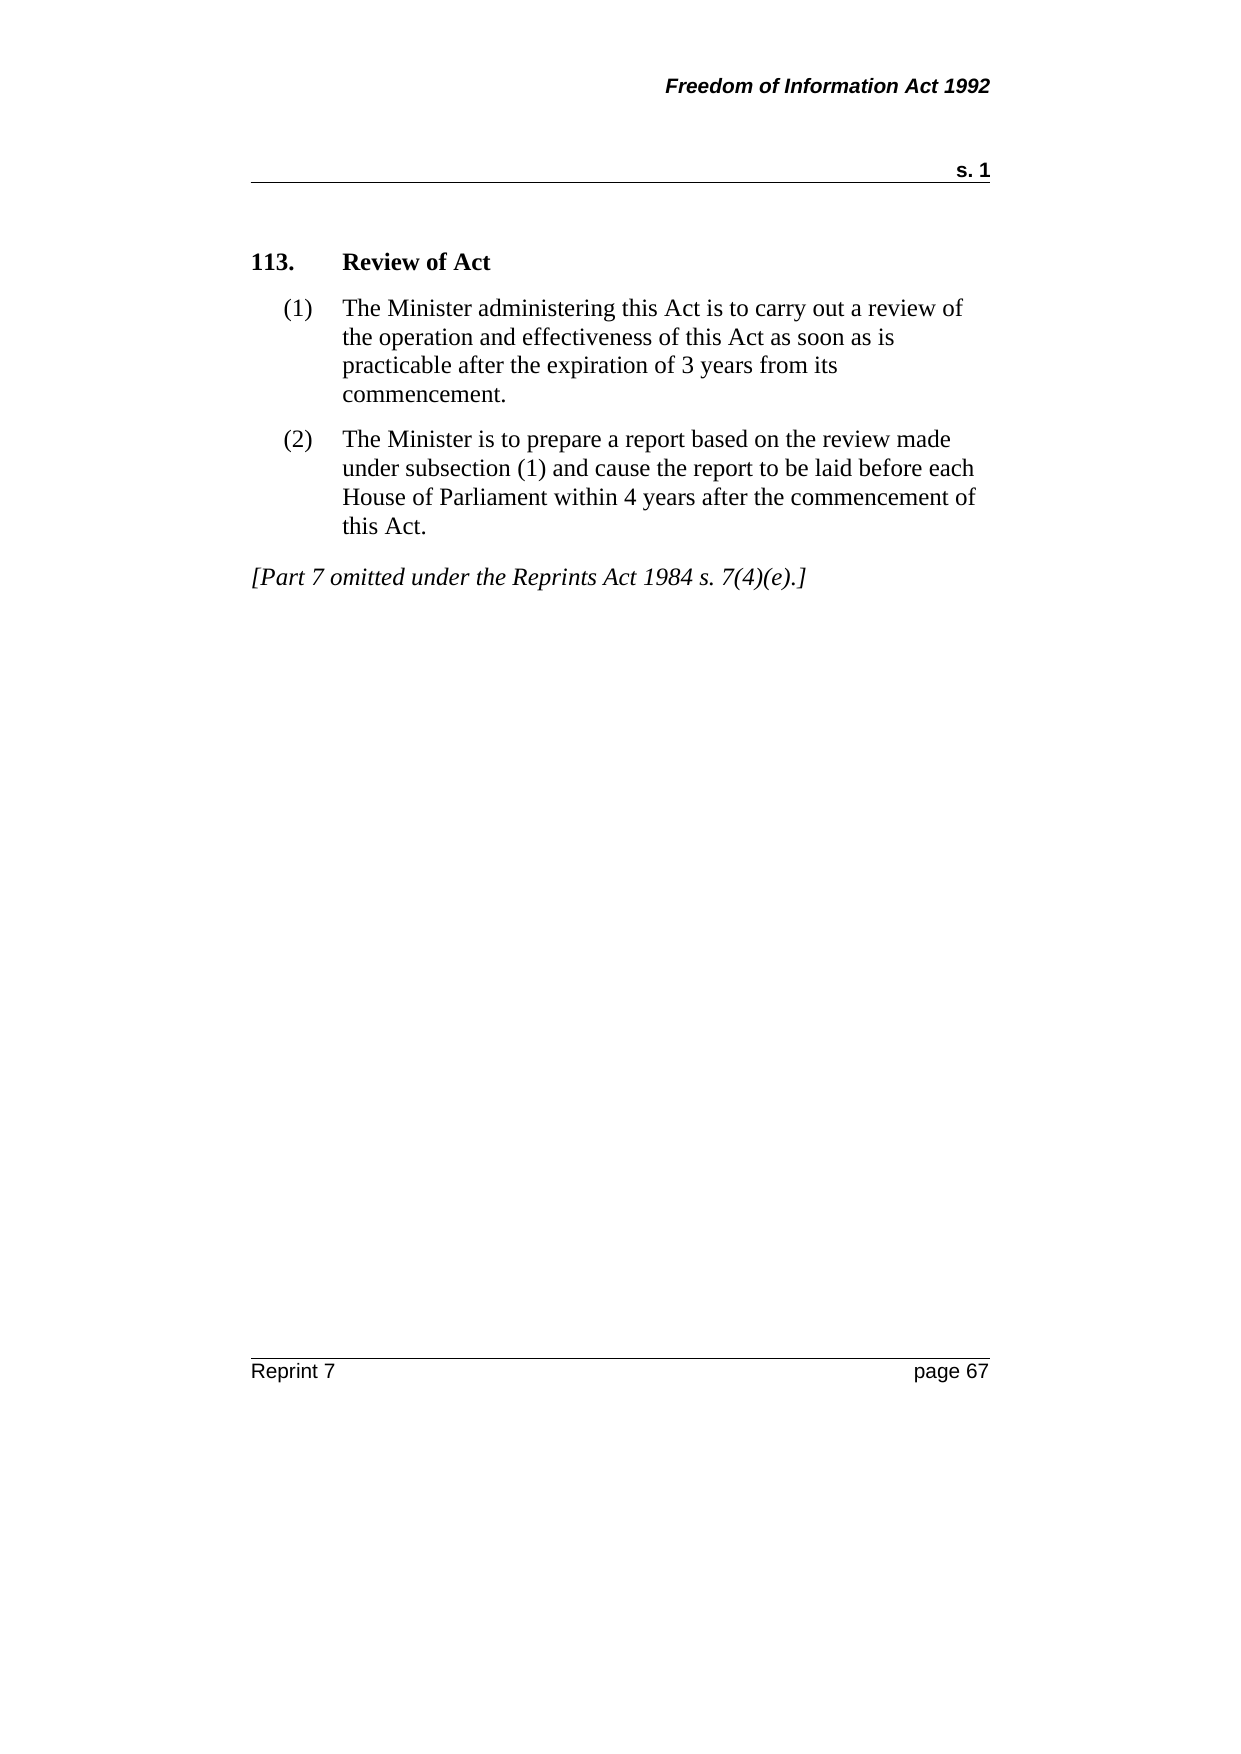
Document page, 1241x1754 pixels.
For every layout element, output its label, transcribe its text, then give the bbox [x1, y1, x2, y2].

text (2) The Minister is to prepare a report based on the review made under subsection (1) and cause the report to be laid before each House of Parliament within 4 years after the commencement of this Act. [251, 424, 990, 539]
text (1) The Minister administering this Act is to carry out a review of the operation and effectiveness of this Act as soon as is practicable after the expiration of 3 years from its commencement. [251, 293, 990, 408]
subtitle 113. Review of Act [251, 247, 990, 276]
text [Part 7 omitted under the Reprints Act 1984 s. 7(4)(e).] [251, 562, 990, 591]
